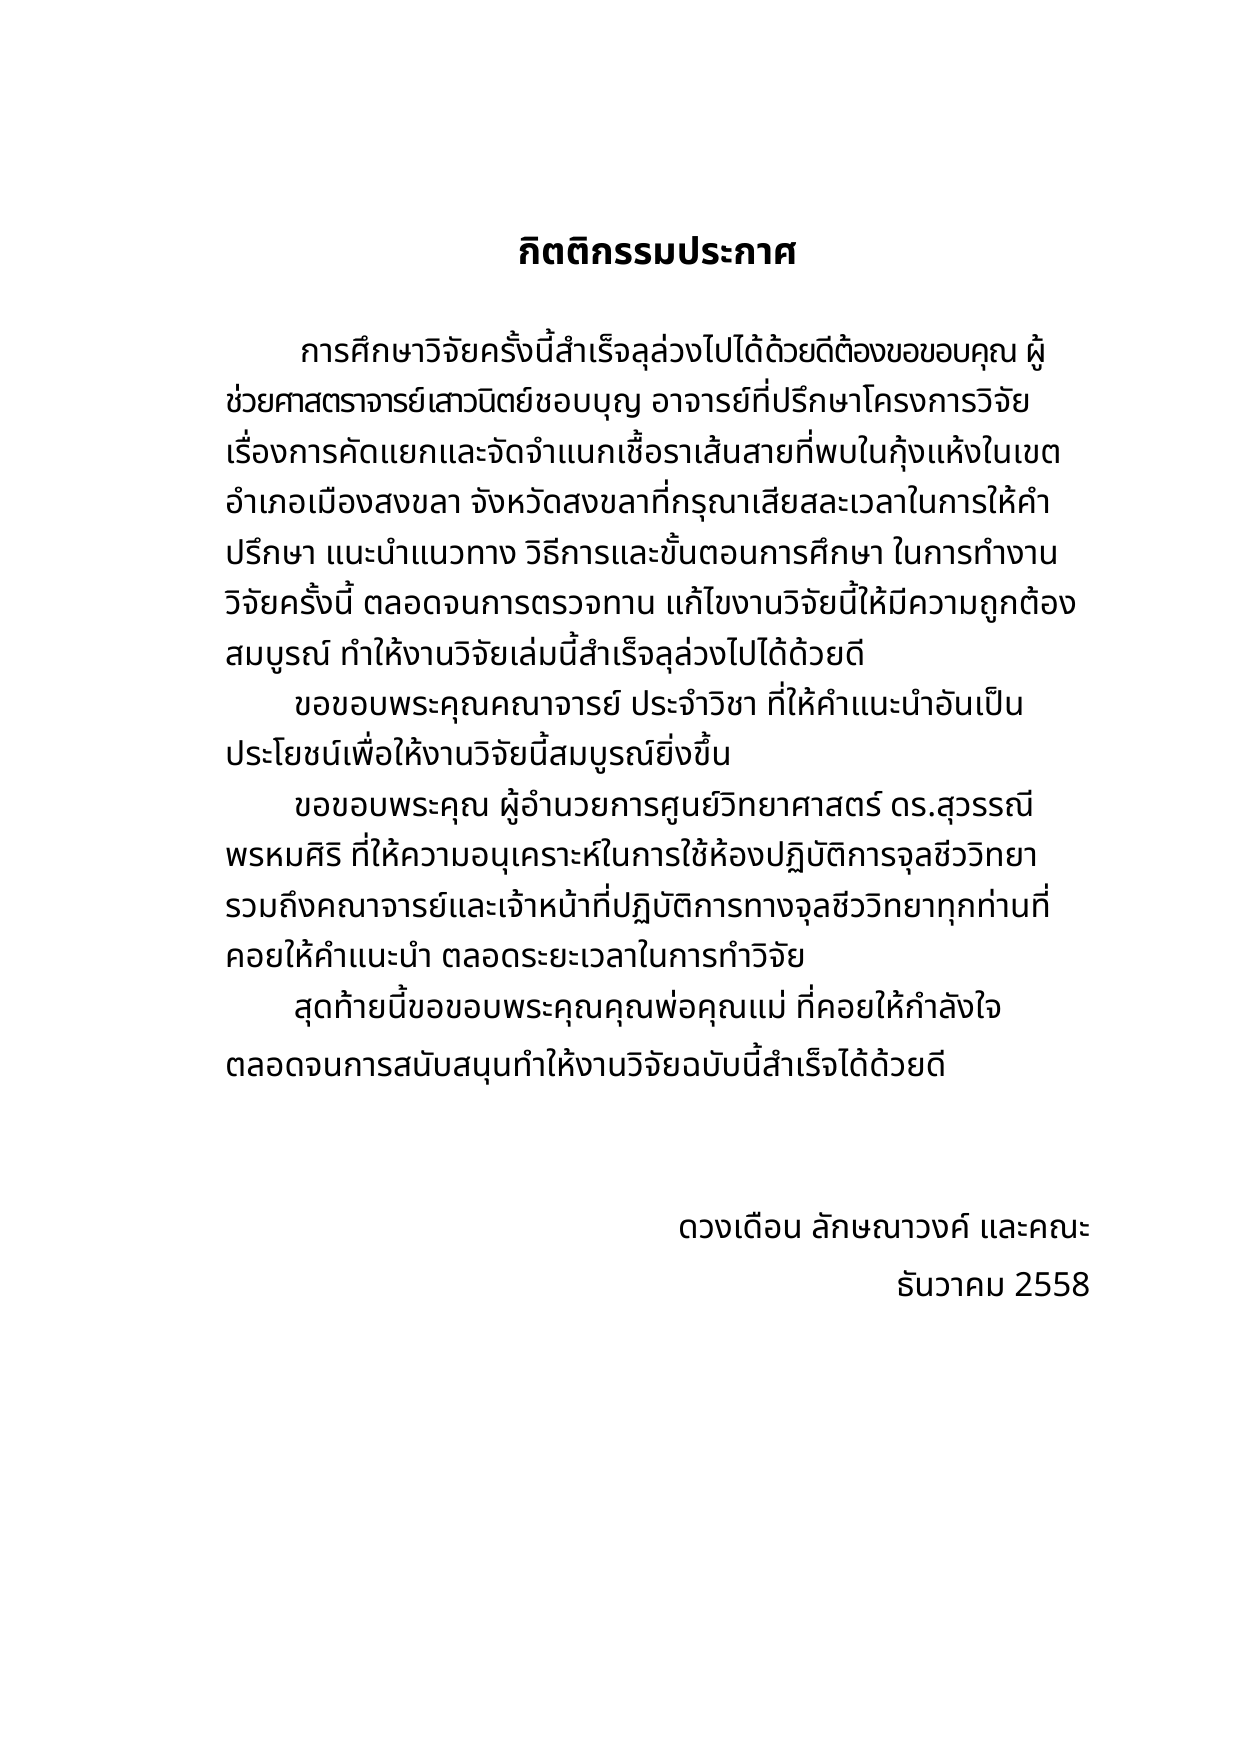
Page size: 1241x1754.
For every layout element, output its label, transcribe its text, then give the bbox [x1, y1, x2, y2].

text ดวงเดือน ลักษณาวงค์ และคณะ [225, 1203, 1090, 1253]
text กิตติกรรมประกาศ [225, 225, 1090, 282]
text ขอขอบพระคุณ ผู้อำนวยการศูนย์วิทยาศาสตร์ ดร.สุวรรณี พรหมศิริ ที่ให้ความอนุเคราะห์ในการใช้ห้องปฏิบัติการจุลชีววิทยา รวมถึงคณาจารย์และเจ้าหน้าที่ปฏิบัติการทางจุลชีววิทยาทุกท่านที่คอยให้คำแนะนำ ตลอดระยะเวลาในการทำวิจัย [225, 781, 1090, 983]
text ขอขอบพระคุณคณาจารย์ ประจำวิชา ที่ให้คำแนะนำอันเป็นประโยชน์เพื่อให้งานวิจัยนี้สมบูรณ์ยิ่งขึ้น [225, 680, 1090, 781]
text ธันวาคม 2558 [225, 1261, 1090, 1311]
text สุดท้ายนี้ขอขอบพระคุณคุณพ่อคุณแม่ ที่คอยให้กำลังใจ ตลอดจนการสนับสนุนทำให้งานวิจัยฉบับนี้สำเร็จได้ด้วยดี [225, 983, 1090, 1091]
text การศึกษาวิจัยครั้งนี้สำเร็จลุล่วงไปได้ด้วยดีต้องขอขอบคุณ ผู้ช่วยศาสตราจารย์เสาวนิตย์ชอบบุญ อาจารย์ที่ปรึกษาโครงการวิจัยเรื่องการคัดแยกและจัดจำแนกเชื้อราเส้นสายที่พบในกุ้งแห้งในเขตอำเภอเมืองสงขลา จังหวัดสงขลาที่กรุณาเสียสละเวลาในการให้คำปรึกษา แนะนำแนวทาง วิธีการและขั้นตอนการศึกษา ในการทำงานวิจัยครั้งนี้ ตลอดจนการตรวจทาน แก้ไขงานวิจัยนี้ให้มีความถูกต้องสมบูรณ์ ทำให้งานวิจัยเล่มนี้สำเร็จลุล่วงไปได้ด้วยดี [225, 327, 1090, 680]
